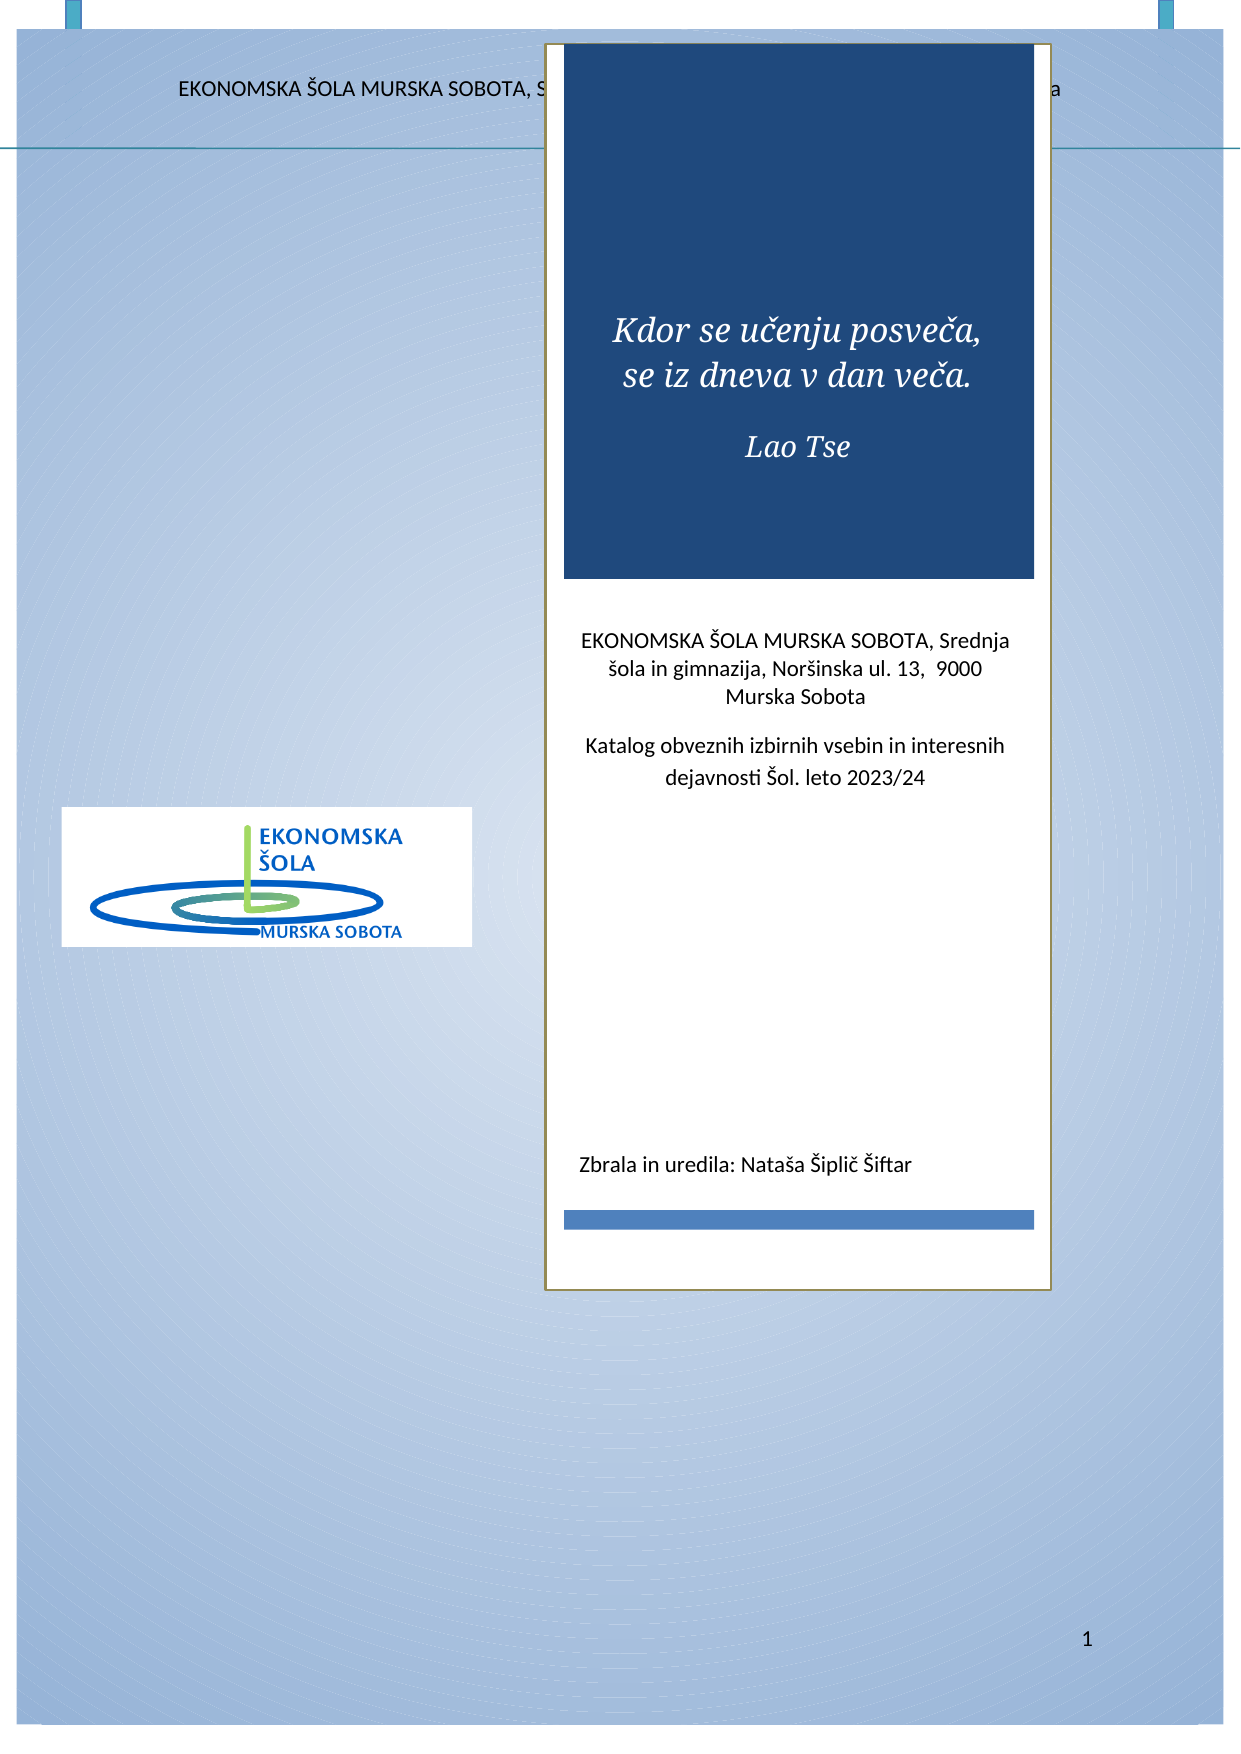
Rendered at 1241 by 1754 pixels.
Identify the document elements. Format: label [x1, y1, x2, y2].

picture [61, 807, 473, 947]
